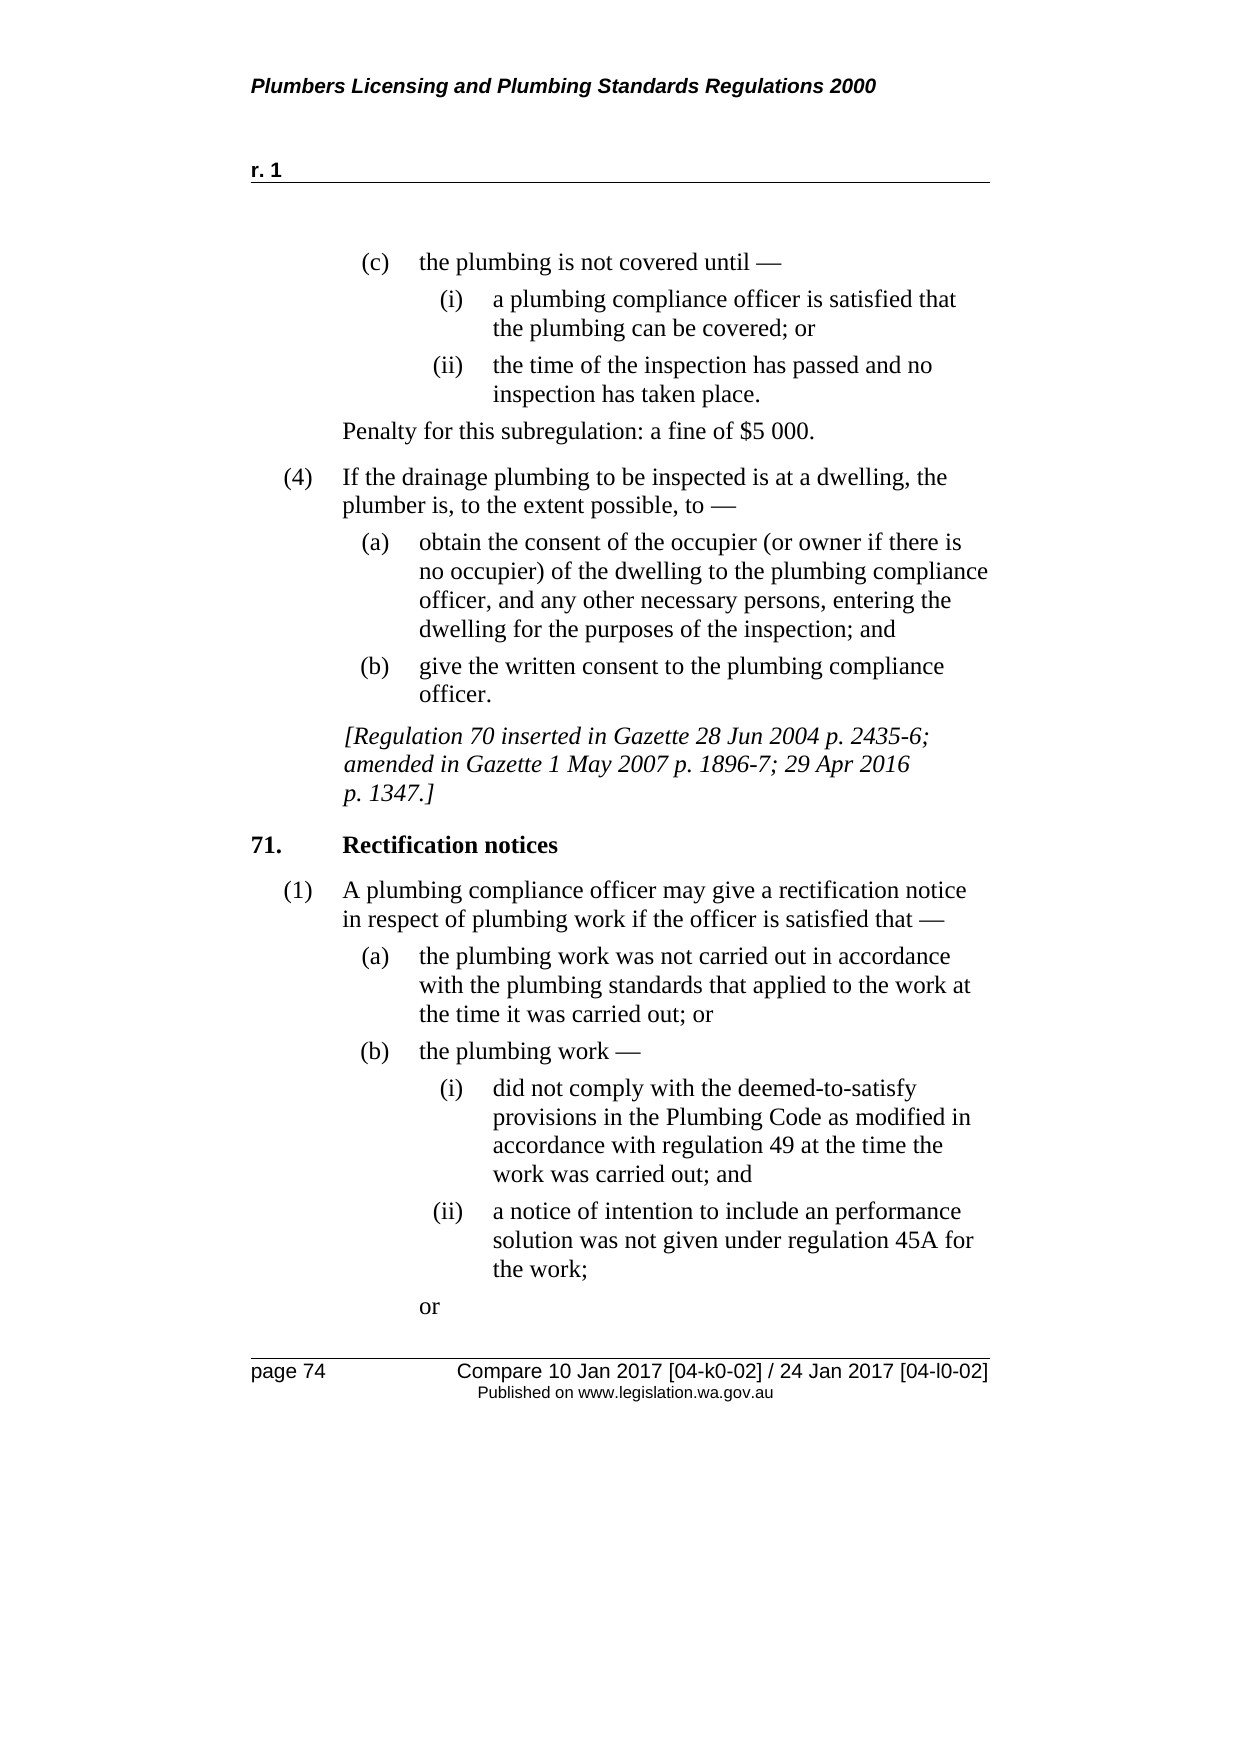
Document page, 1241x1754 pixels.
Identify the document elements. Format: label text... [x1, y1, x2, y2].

text [Regulation 70 inserted in Gazette 28 Jun 2004 p. 2435-6; amended in Gazette 1 May 2007 p. 1896-7; 29 Apr 2016 p. 1347.] [251, 721, 990, 807]
text (a) the plumbing work was not carried out in accordance with the plumbing standards that applied to the work at the time it was carried out; or [251, 941, 990, 1027]
text (i) a plumbing compliance officer is satisfied that the plumbing can be covered; or [251, 284, 990, 342]
text (c) the plumbing is not covered until — [251, 247, 990, 276]
text Penalty for this subregulation: a fine of $5 000. [251, 416, 990, 445]
text (ii) a notice of intention to include an performance solution was not given under regulation 45A for the work; [251, 1196, 990, 1282]
text (1) A plumbing compliance officer may give a rectification notice in respect of plumbing work if the officer is satisfied that — [251, 875, 990, 933]
text (b) the plumbing work — [251, 1036, 990, 1064]
text (i) did not comply with the deemed-to-satisfy provisions in the Plumbing Code as modified in accordance with regulation 49 at the time the work was carried out; and [251, 1073, 990, 1188]
subtitle 71. Rectification notices [251, 830, 990, 859]
text (4) If the drainage plumbing to be inspected is at a dwelling, the plumber is, to the extent possible, to — [251, 462, 990, 519]
text (b) give the written consent to the plumbing compliance officer. [251, 651, 990, 708]
text (a) obtain the consent of the occupier (or owner if there is no occupier) of the dwelling to the plumbing compliance officer, and any other necessary persons, entering the dwelling for the purposes of the inspection; and [251, 527, 990, 642]
text or [251, 1291, 990, 1319]
text (ii) the time of the inspection has passed and no inspection has taken place. [251, 350, 990, 408]
